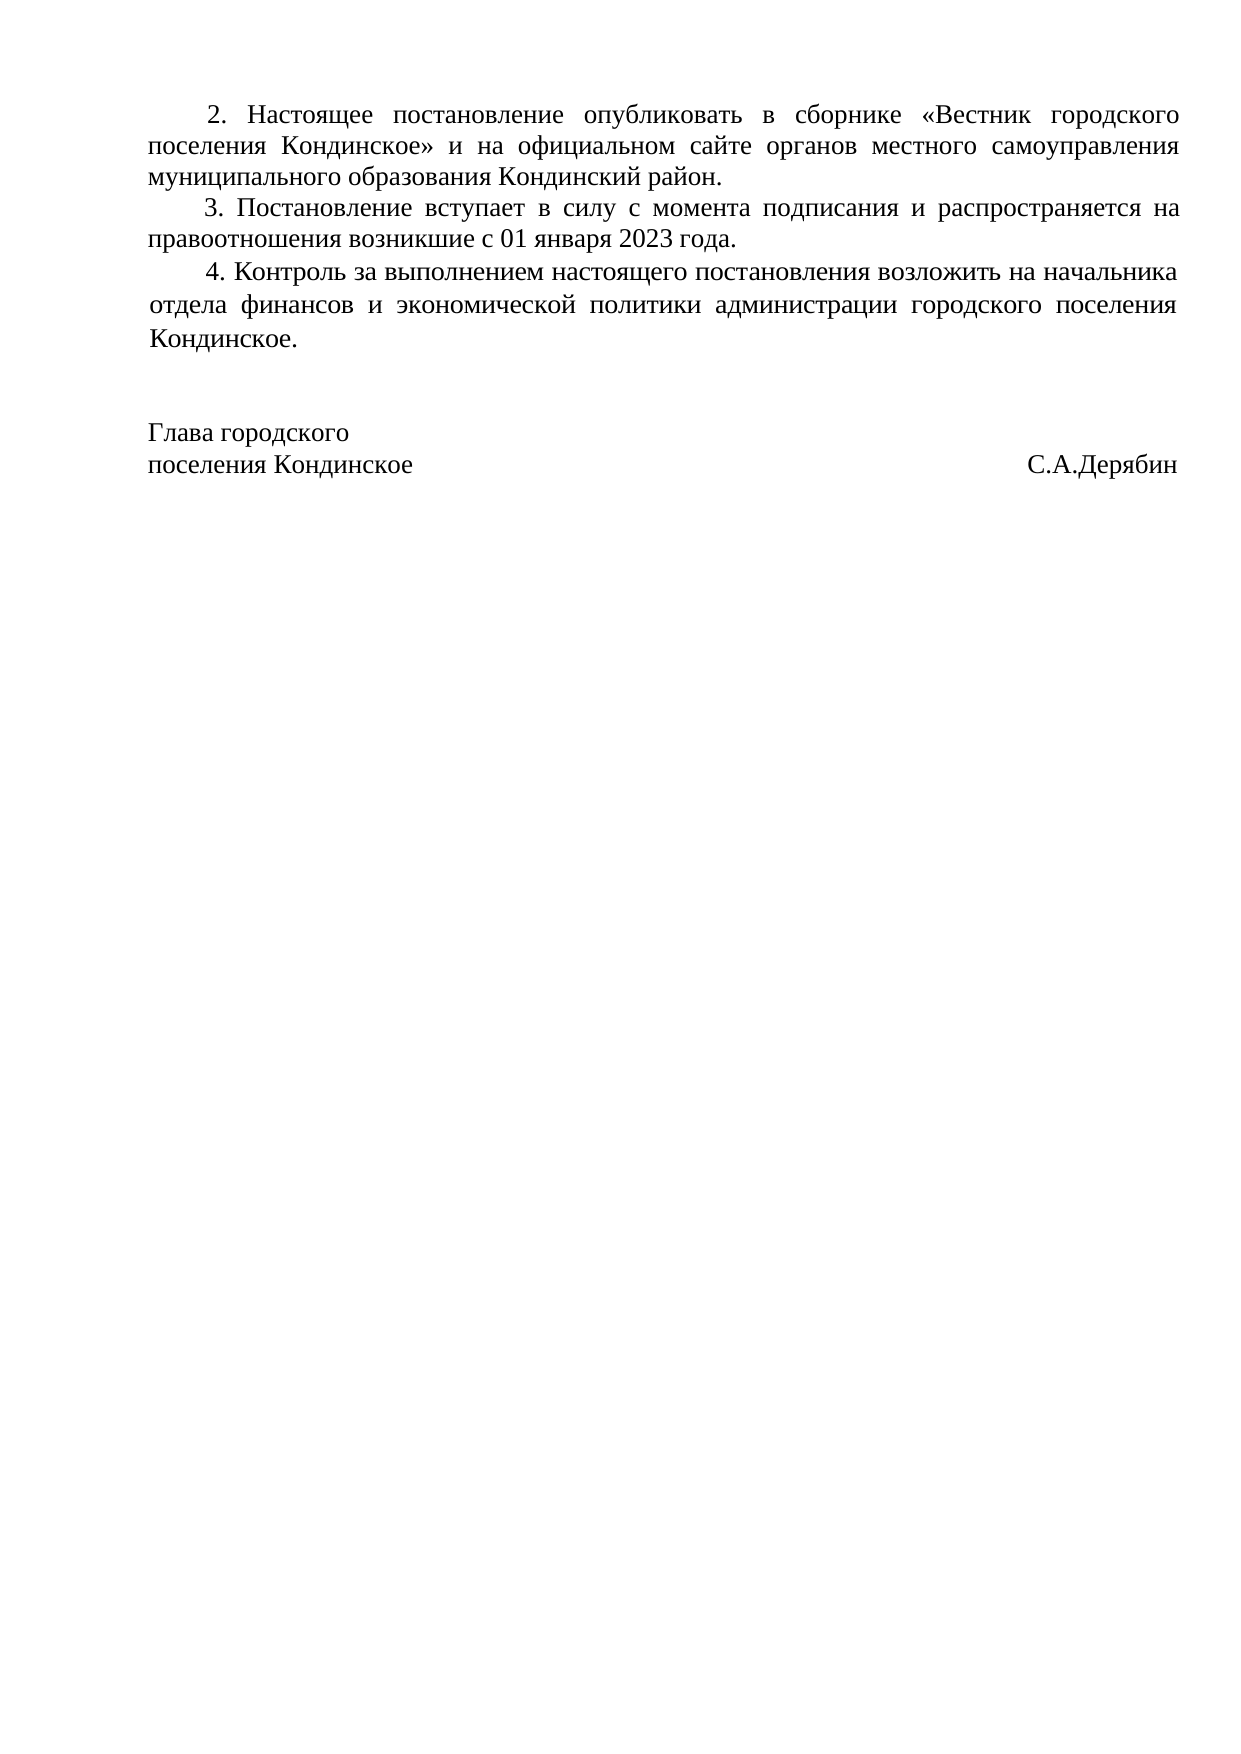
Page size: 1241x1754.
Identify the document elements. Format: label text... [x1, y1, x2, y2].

text 3. Постановление вступает в силу с момента подписания и распространяется на правоотношения возникшие с 01 января 2023 года. [148, 191, 1181, 254]
text Глава городского [148, 417, 1181, 448]
text 2. Настоящее постановление опубликовать в сборнике «Вестник городского поселения Кондинское» и на официальном сайте органов местного самоуправления муниципального образования Кондинский район. [148, 98, 1181, 191]
text 4. Контроль за выполнением настоящего постановления возложить на начальника отдела финансов и экономической политики администрации городского поселения Кондинское. [149, 254, 1178, 354]
text поселения Кондинское С.А.Дерябин [148, 448, 1181, 479]
